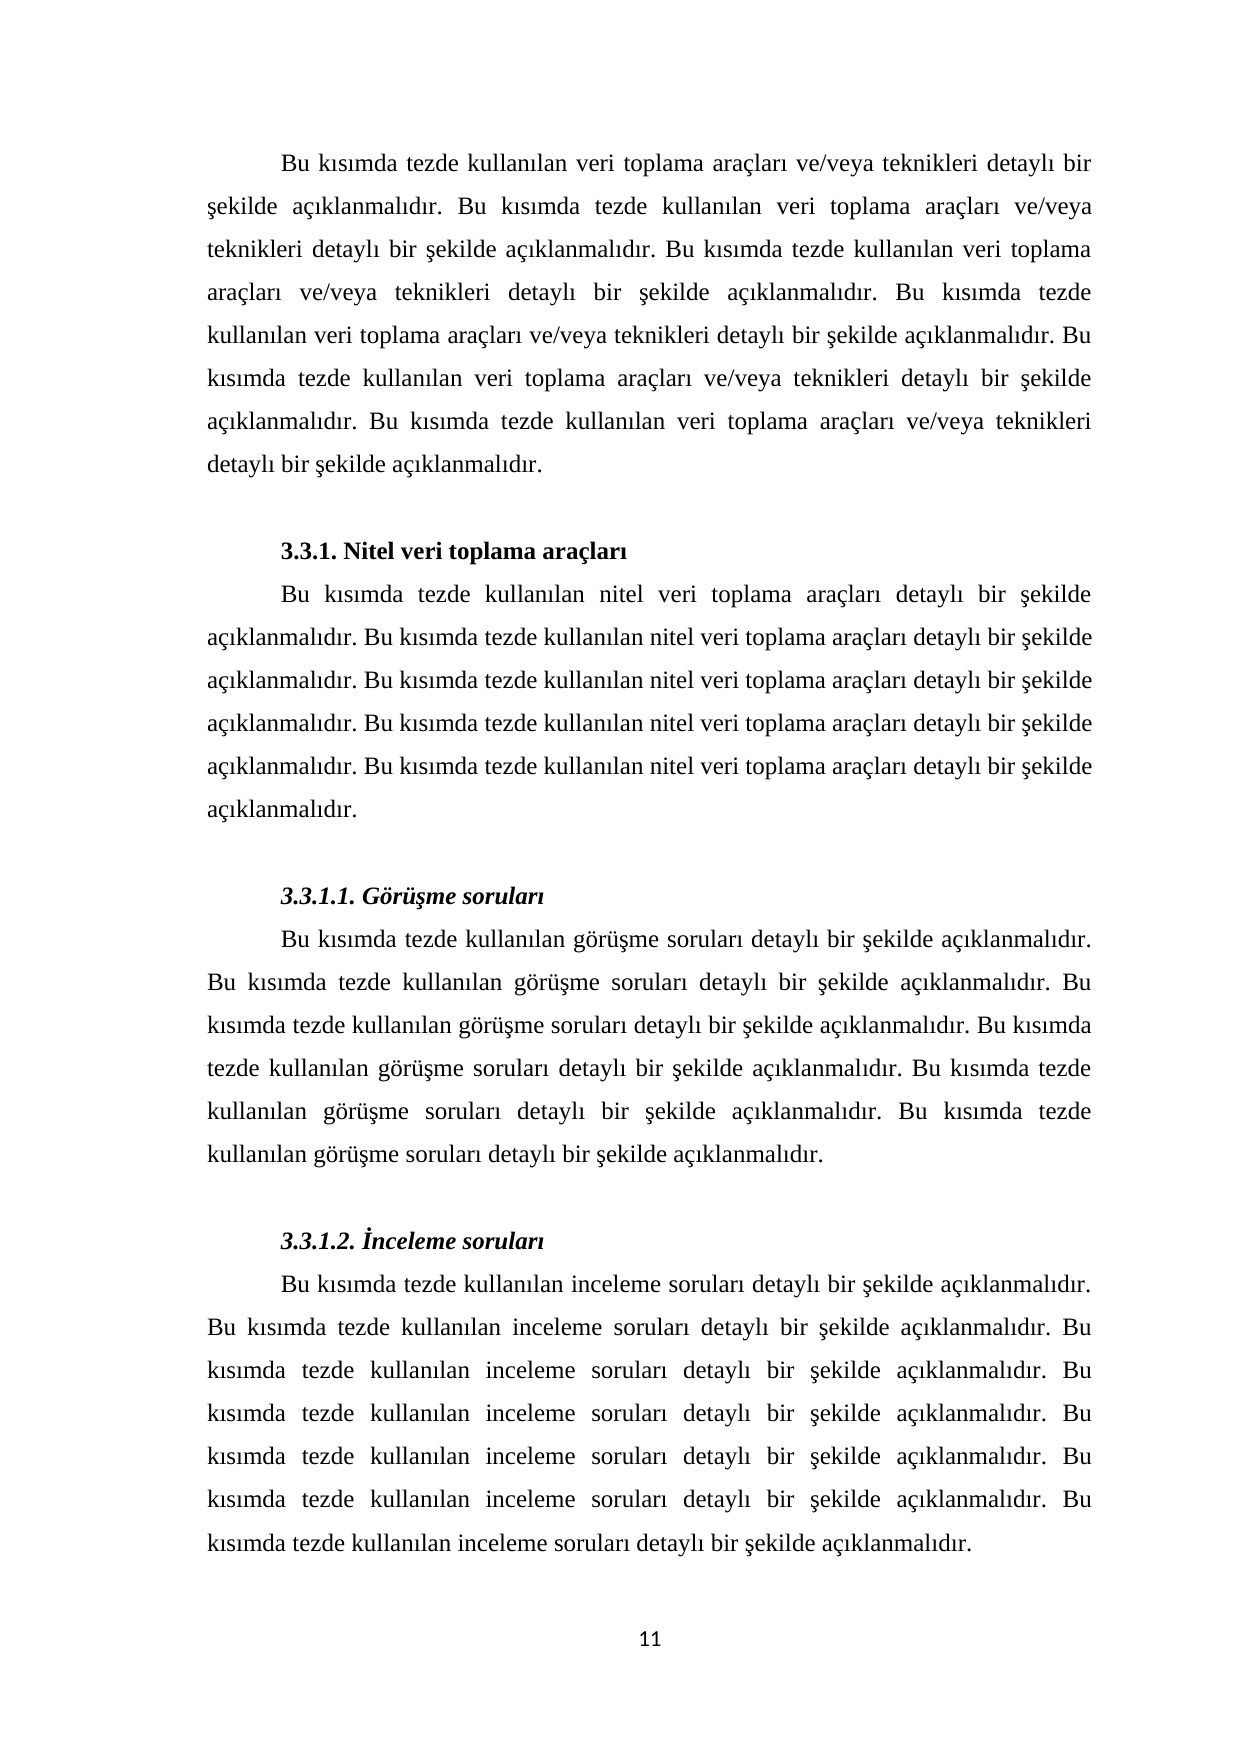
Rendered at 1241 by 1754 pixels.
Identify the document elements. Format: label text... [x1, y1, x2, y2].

text 3.3.1.1. Görüşme soruları [281, 881, 1092, 909]
text Bu kısımda tezde kullanılan görüşme soruları detaylı bir şekilde açıklanmalıdır. Bu kısımda tezde kullanılan görüşme soruları detaylı bir şekilde açıklanmalıdır. Bu kısımda tezde kullanılan görüşme soruları detaylı bir şekilde açıklanmalıdır. Bu kısımda tezde kullanılan görüşme soruları detaylı bir şekilde açıklanmalıdır. Bu kısımda tezde kullanılan görüşme soruları detaylı bir şekilde açıklanmalıdır. Bu kısımda tezde kullanılan görüşme soruları detaylı bir şekilde açıklanmalıdır. [207, 924, 1092, 1168]
text Bu kısımda tezde kullanılan nitel veri toplama araçları detaylı bir şekilde açıklanmalıdır. Bu kısımda tezde kullanılan nitel veri toplama araçları detaylı bir şekilde açıklanmalıdır. Bu kısımda tezde kullanılan nitel veri toplama araçları detaylı bir şekilde açıklanmalıdır. Bu kısımda tezde kullanılan nitel veri toplama araçları detaylı bir şekilde açıklanmalıdır. Bu kısımda tezde kullanılan nitel veri toplama araçları detaylı bir şekilde açıklanmalıdır. [207, 579, 1092, 823]
text Bu kısımda tezde kullanılan inceleme soruları detaylı bir şekilde açıklanmalıdır. Bu kısımda tezde kullanılan inceleme soruları detaylı bir şekilde açıklanmalıdır. Bu kısımda tezde kullanılan inceleme soruları detaylı bir şekilde açıklanmalıdır. Bu kısımda tezde kullanılan inceleme soruları detaylı bir şekilde açıklanmalıdır. Bu kısımda tezde kullanılan inceleme soruları detaylı bir şekilde açıklanmalıdır. Bu kısımda tezde kullanılan inceleme soruları detaylı bir şekilde açıklanmalıdır. Bu kısımda tezde kullanılan inceleme soruları detaylı bir şekilde açıklanmalıdır. [207, 1269, 1092, 1556]
text 3.3.1. Nitel veri toplama araçları [281, 536, 1092, 564]
text Bu kısımda tezde kullanılan veri toplama araçları ve/veya teknikleri detaylı bir şekilde açıklanmalıdır. Bu kısımda tezde kullanılan veri toplama araçları ve/veya teknikleri detaylı bir şekilde açıklanmalıdır. Bu kısımda tezde kullanılan veri toplama araçları ve/veya teknikleri detaylı bir şekilde açıklanmalıdır. Bu kısımda tezde kullanılan veri toplama araçları ve/veya teknikleri detaylı bir şekilde açıklanmalıdır. Bu kısımda tezde kullanılan veri toplama araçları ve/veya teknikleri detaylı bir şekilde açıklanmalıdır. Bu kısımda tezde kullanılan veri toplama araçları ve/veya teknikleri detaylı bir şekilde açıklanmalıdır. [207, 148, 1092, 478]
text 3.3.1.2. İnceleme soruları [281, 1226, 1092, 1254]
